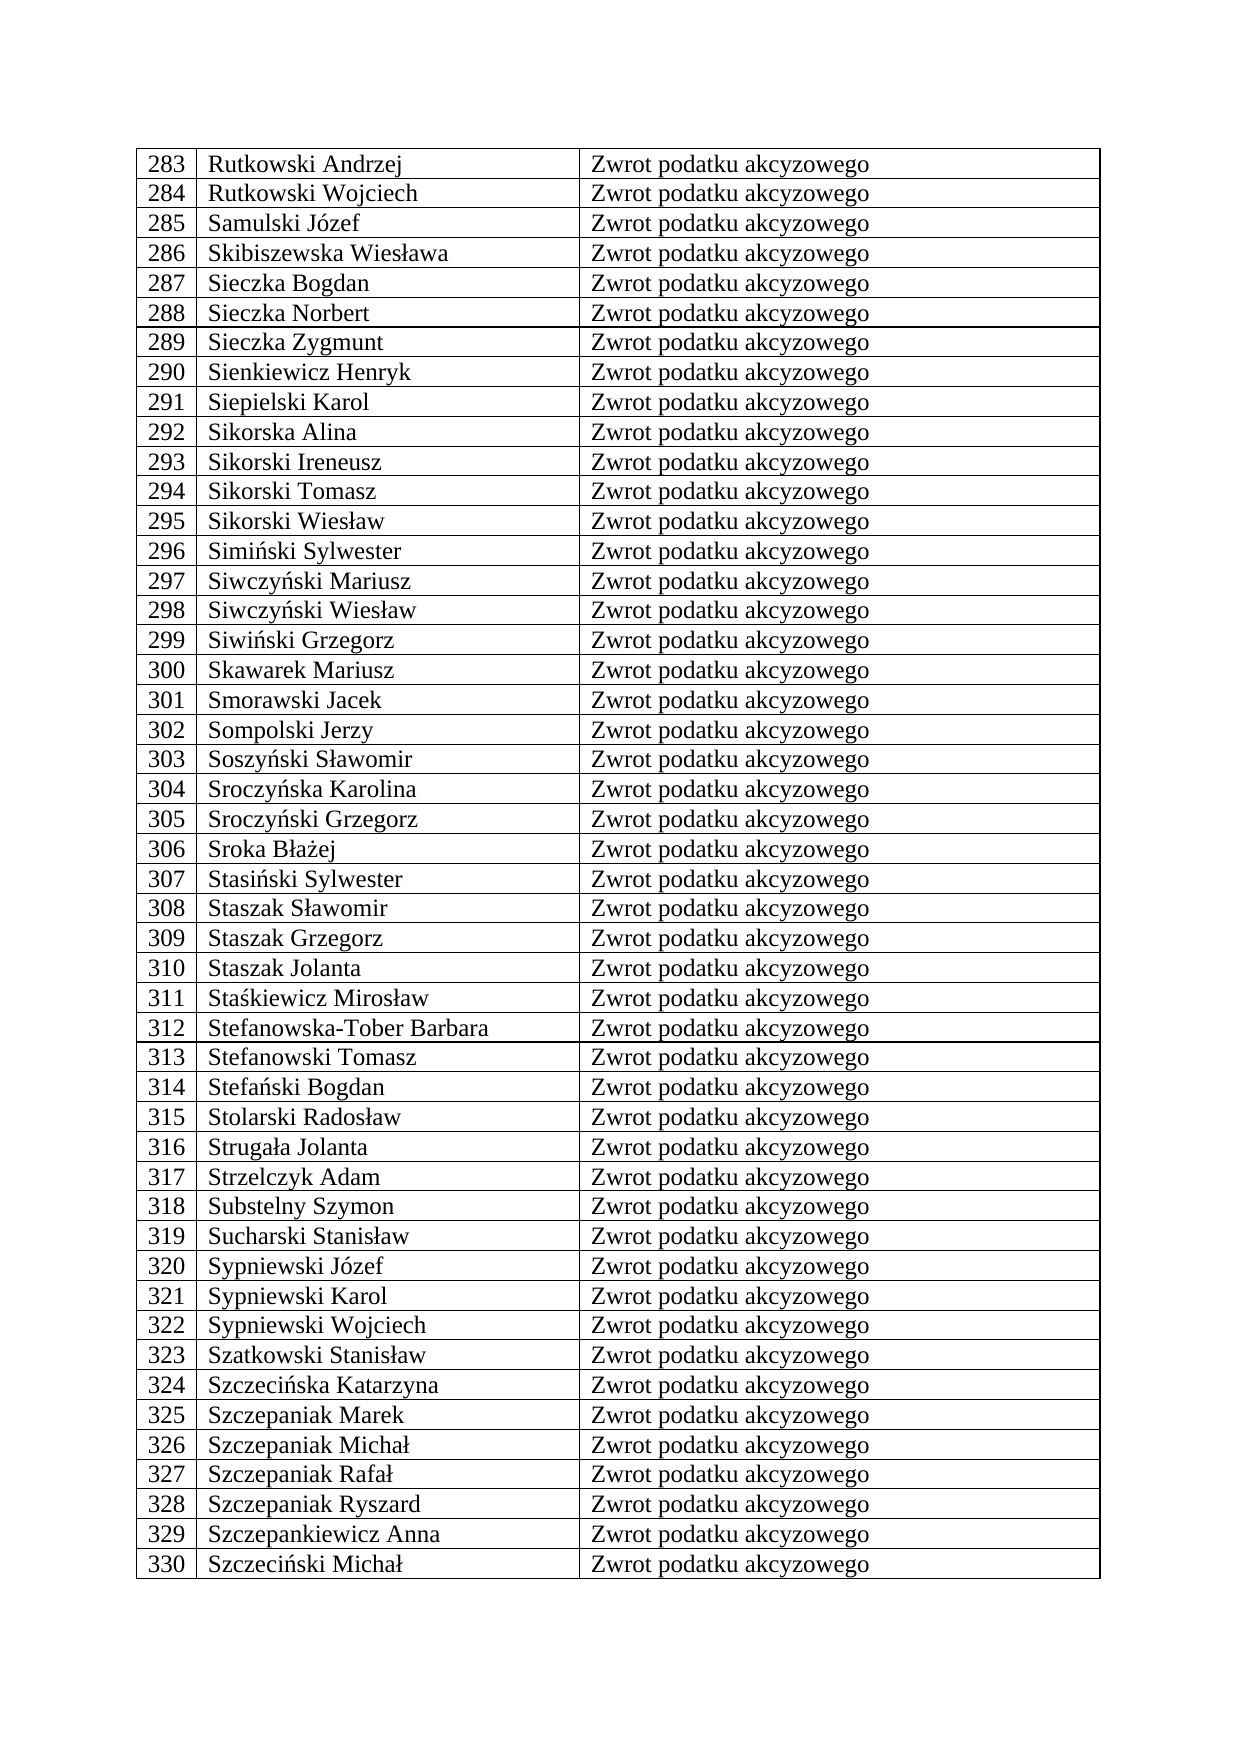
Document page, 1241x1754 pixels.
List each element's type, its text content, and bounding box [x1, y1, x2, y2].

table_cell Rutkowski Andrzej [197, 149, 579, 177]
table_cell 287 [137, 268, 196, 297]
table_cell Skawarek Mariusz [197, 655, 579, 684]
table_cell Zwrot podatku akcyzowego [580, 864, 1099, 892]
table_cell Stefanowski Tomasz [197, 1043, 579, 1071]
table_cell Substelny Szymon [197, 1191, 579, 1220]
table_cell Zwrot podatku akcyzowego [580, 476, 1099, 505]
table_cell Zwrot podatku akcyzowego [580, 1370, 1099, 1399]
table_cell Zwrot podatku akcyzowego [580, 417, 1099, 446]
table_cell Stefanowska-Tober Barbara [197, 1013, 579, 1041]
table_cell Zwrot podatku akcyzowego [580, 268, 1099, 297]
table_cell 296 [137, 536, 196, 565]
table_cell Stefański Bogdan [197, 1072, 579, 1101]
table_cell Zwrot podatku akcyzowego [580, 834, 1099, 863]
table_cell Samulski Józef [197, 208, 579, 237]
table_cell Szczepaniak Marek [197, 1400, 579, 1429]
table_cell Rutkowski Wojciech [197, 179, 579, 207]
table_cell 306 [137, 834, 196, 863]
table_cell 290 [137, 357, 196, 386]
table_cell Sroka Błażej [197, 834, 579, 863]
table_cell Sikorski Tomasz [197, 476, 579, 505]
table_cell Siwczyński Wiesław [197, 596, 579, 624]
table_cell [580, 1549, 1099, 1578]
table_cell 321 [137, 1281, 196, 1309]
table_cell Sypniewski Karol [197, 1281, 579, 1309]
table_cell 322 [137, 1311, 196, 1339]
table_cell Smorawski Jacek [197, 685, 579, 714]
table_cell Zwrot podatku akcyzowego [580, 1191, 1099, 1220]
table_cell 308 [137, 894, 196, 922]
table_cell 326 [137, 1430, 196, 1458]
table_cell Soszyński Sławomir [197, 745, 579, 773]
table_cell Stasiński Sylwester [197, 864, 579, 892]
table_cell 295 [137, 506, 196, 535]
table_cell Zwrot podatku akcyzowego [580, 625, 1099, 654]
table_cell 304 [137, 774, 196, 803]
table_cell Zwrot podatku akcyzowego [580, 179, 1099, 207]
table_cell 327 [137, 1460, 196, 1488]
table_cell Zwrot podatku akcyzowego [580, 774, 1099, 803]
table_cell 316 [137, 1132, 196, 1161]
table_cell Zwrot podatku akcyzowego [580, 655, 1099, 684]
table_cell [580, 149, 1099, 177]
table_cell Zwrot podatku akcyzowego [580, 506, 1099, 535]
table_cell 328 [137, 1489, 196, 1518]
table_cell Siwczyński Mariusz [197, 566, 579, 594]
table_cell 283 [137, 149, 196, 177]
table_cell 303 [137, 745, 196, 773]
table_cell Zwrot podatku akcyzowego [580, 1043, 1099, 1071]
table_cell 291 [137, 387, 196, 416]
table_cell Szczecińska Katarzyna [197, 1370, 579, 1399]
table_cell Sompolski Jerzy [197, 715, 579, 743]
table_cell Siepielski Karol [197, 387, 579, 416]
table_cell Zwrot podatku akcyzowego [580, 447, 1099, 475]
table_cell Sieczka Zygmunt [197, 328, 579, 356]
table_cell 319 [137, 1221, 196, 1250]
table_cell 311 [137, 983, 196, 1012]
table_cell 325 [137, 1400, 196, 1429]
table_cell 314 [137, 1072, 196, 1101]
table_cell 313 [137, 1043, 196, 1071]
table_cell Zwrot podatku akcyzowego [580, 1102, 1099, 1131]
table_cell Staszak Sławomir [197, 894, 579, 922]
table_cell Sypniewski Wojciech [197, 1311, 579, 1339]
table_cell Zwrot podatku akcyzowego [580, 1221, 1099, 1250]
table_cell 285 [137, 208, 196, 237]
table_cell Strzelczyk Adam [197, 1162, 579, 1190]
table_cell Szczepaniak Michał [197, 1430, 579, 1458]
table_cell Sieczka Norbert [197, 298, 579, 326]
table_cell Szczeciński Michał [197, 1549, 579, 1578]
table_cell 320 [137, 1251, 196, 1280]
table_cell Zwrot podatku akcyzowego [580, 596, 1099, 624]
table_cell 317 [137, 1162, 196, 1190]
table_cell Stolarski Radosław [197, 1102, 579, 1131]
table_cell Zwrot podatku akcyzowego [580, 1489, 1099, 1518]
table_cell Zwrot podatku akcyzowego [580, 715, 1099, 743]
table_cell Zwrot podatku akcyzowego [580, 1251, 1099, 1280]
table_cell Zwrot podatku akcyzowego [580, 804, 1099, 833]
table_cell Zwrot podatku akcyzowego [580, 1430, 1099, 1458]
table_cell 288 [137, 298, 196, 326]
table_cell 298 [137, 596, 196, 624]
table_cell Siwiński Grzegorz [197, 625, 579, 654]
table_cell 323 [137, 1340, 196, 1369]
table_cell Simiński Sylwester [197, 536, 579, 565]
table_cell 293 [137, 447, 196, 475]
table_cell 330 [137, 1549, 196, 1578]
table_cell Sroczyńska Karolina [197, 774, 579, 803]
table_cell 302 [137, 715, 196, 743]
table_cell Zwrot podatku akcyzowego [580, 387, 1099, 416]
table_cell Zwrot podatku akcyzowego [580, 1013, 1099, 1041]
table_cell Sucharski Stanisław [197, 1221, 579, 1250]
table_cell Skibiszewska Wiesława [197, 238, 579, 267]
table_cell Zwrot podatku akcyzowego [580, 1340, 1099, 1369]
table_cell 318 [137, 1191, 196, 1220]
table_cell 307 [137, 864, 196, 892]
table_cell 312 [137, 1013, 196, 1041]
table_cell Zwrot podatku akcyzowego [580, 953, 1099, 982]
table_cell Sikorska Alina [197, 417, 579, 446]
table_cell Zwrot podatku akcyzowego [580, 685, 1099, 714]
table_cell Zwrot podatku akcyzowego [580, 566, 1099, 594]
table_cell 305 [137, 804, 196, 833]
table_cell Zwrot podatku akcyzowego [580, 1460, 1099, 1488]
table_cell 286 [137, 238, 196, 267]
table_cell 301 [137, 685, 196, 714]
table_cell Zwrot podatku akcyzowego [580, 923, 1099, 952]
table_cell Zwrot podatku akcyzowego [580, 983, 1099, 1012]
table_cell Zwrot podatku akcyzowego [580, 1162, 1099, 1190]
table_cell Zwrot podatku akcyzowego [580, 238, 1099, 267]
table_cell Staśkiewicz Mirosław [197, 983, 579, 1012]
table_cell Zwrot podatku akcyzowego [580, 1311, 1099, 1339]
table_cell Zwrot podatku akcyzowego [580, 328, 1099, 356]
table_cell Zwrot podatku akcyzowego [580, 745, 1099, 773]
table_cell Zwrot podatku akcyzowego [580, 208, 1099, 237]
table_cell Staszak Grzegorz [197, 923, 579, 952]
table_cell Szczepaniak Ryszard [197, 1489, 579, 1518]
table_cell 324 [137, 1370, 196, 1399]
table_cell Szczepaniak Rafał [197, 1460, 579, 1488]
table_cell 284 [137, 179, 196, 207]
table_cell Staszak Jolanta [197, 953, 579, 982]
table_cell Sieczka Bogdan [197, 268, 579, 297]
table_cell 294 [137, 476, 196, 505]
table_cell Zwrot podatku akcyzowego [580, 1281, 1099, 1309]
table_cell Sienkiewicz Henryk [197, 357, 579, 386]
table_cell 297 [137, 566, 196, 594]
table_cell Zwrot podatku akcyzowego [580, 298, 1099, 326]
table_cell Zwrot podatku akcyzowego [580, 536, 1099, 565]
table_cell 300 [137, 655, 196, 684]
table_cell 289 [137, 328, 196, 356]
table_cell Zwrot podatku akcyzowego [580, 1072, 1099, 1101]
table_cell Zwrot podatku akcyzowego [580, 1519, 1099, 1548]
table_cell Zwrot podatku akcyzowego [580, 1132, 1099, 1161]
table_cell 309 [137, 923, 196, 952]
table_cell Sypniewski Józef [197, 1251, 579, 1280]
table_cell Strugała Jolanta [197, 1132, 579, 1161]
table_cell 315 [137, 1102, 196, 1131]
table_cell Sroczyński Grzegorz [197, 804, 579, 833]
table_cell 329 [137, 1519, 196, 1548]
table_cell Zwrot podatku akcyzowego [580, 357, 1099, 386]
table_cell Zwrot podatku akcyzowego [580, 894, 1099, 922]
table_cell Zwrot podatku akcyzowego [580, 1400, 1099, 1429]
table_cell 310 [137, 953, 196, 982]
table_cell Szatkowski Stanisław [197, 1340, 579, 1369]
table_cell 299 [137, 625, 196, 654]
table_cell Sikorski Wiesław [197, 506, 579, 535]
table_cell Szczepankiewicz Anna [197, 1519, 579, 1548]
table_cell 292 [137, 417, 196, 446]
table_cell Sikorski Ireneusz [197, 447, 579, 475]
